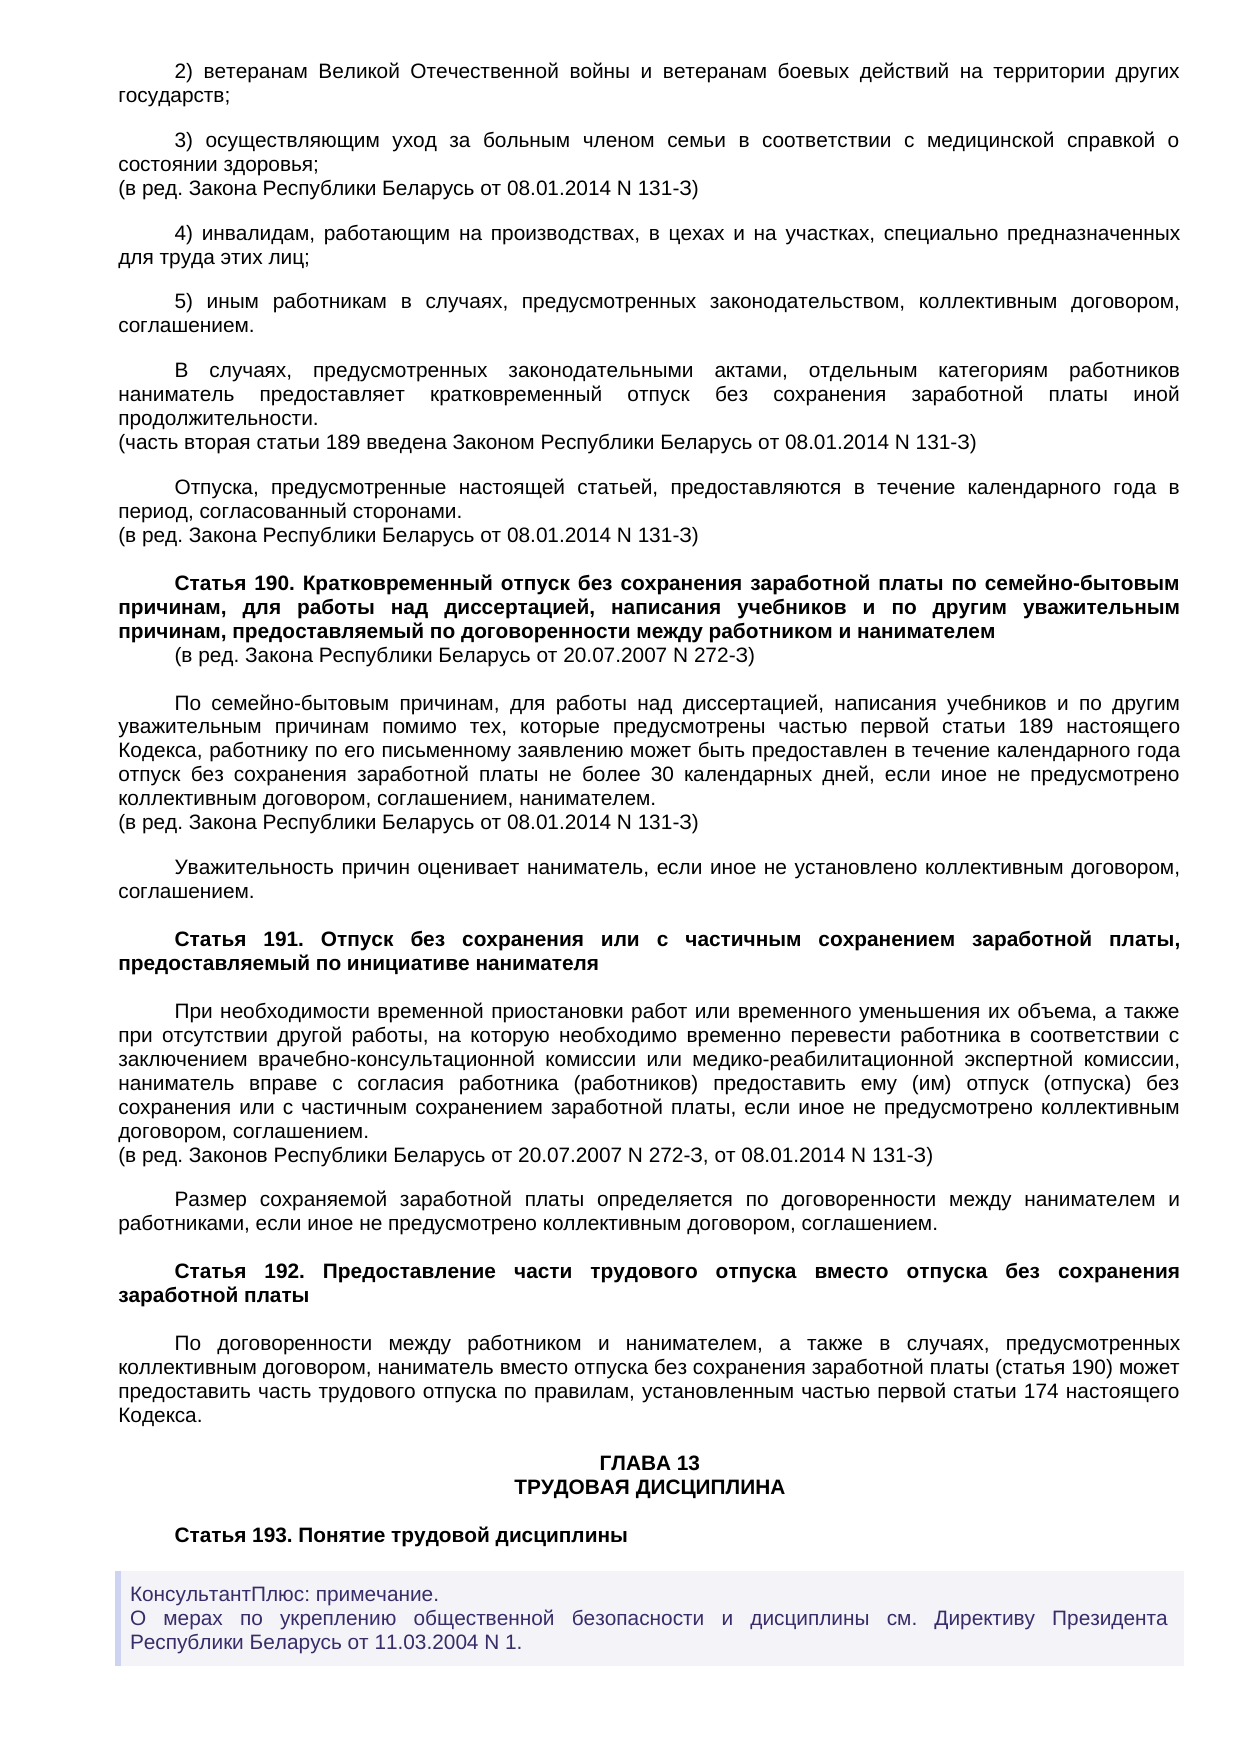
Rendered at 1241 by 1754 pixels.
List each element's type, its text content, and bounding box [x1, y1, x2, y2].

list Статья 193. Понятие трудовой дисциплины [118, 1523, 1181, 1547]
text Размер сохраняемой заработной платы определяется по договоренности между нанимателем и работниками, если иное не предусмотрено коллективным договором, соглашением. [118, 1187, 1181, 1235]
text По договоренности между работником и нанимателем, а также в случаях, предусмотренных коллективным договором, наниматель вместо отпуска без сохранения заработной платы (статья 190) может предоставить часть трудового отпуска по правилам, установленным частью первой статьи 174 настоящего Кодекса. [118, 1331, 1181, 1427]
text По семейно-бытовым причинам, для работы над диссертацией, написания учебников и по другим уважительным причинам помимо тех, которые предусмотрены частью первой статьи 189 настоящего Кодекса, работнику по его письменному заявлению может быть предоставлен в течение календарного года отпуск без сохранения заработной платы не более 30 календарных дней, если иное не предусмотрено коллективным договором, соглашением, нанимателем. [118, 690, 1181, 810]
list Статья 192. Предоставление части трудового отпуска вместо отпуска без сохранения заработной платы [118, 1259, 1181, 1307]
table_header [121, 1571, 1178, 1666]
text 2) ветеранам Великой Отечественной войны и ветеранам боевых действий на территории других государств; [118, 59, 1181, 107]
text 3) осуществляющим уход за больным членом семьи в соответствии с медицинской справкой о состоянии здоровья; [118, 128, 1181, 176]
title ГЛАВА 13 [118, 1451, 1181, 1475]
list Статья 191. Отпуск без сохранения или с частичным сохранением заработной платы, предоставляемый по инициативе нанимателя [118, 927, 1181, 975]
text При необходимости временной приостановки работ или временного уменьшения их объема, а также при отсутствии другой работы, на которую необходимо временно перевести работника в соответствии с заключением врачебно-консультационной комиссии или медико-реабилитационной экспертной комиссии, наниматель вправе с согласия работника (работников) предоставить ему (им) отпуск (отпуска) без сохранения или с частичным сохранением заработной платы, если иное не предусмотрено коллективным договором, соглашением. [118, 999, 1181, 1142]
list Статья 190. Кратковременный отпуск без сохранения заработной платы по семейно-бытовым причинам, для работы над диссертацией, написания учебников и по другим уважительным причинам, предоставляемый по договоренности между работником и нанимателем [118, 571, 1181, 642]
text (часть вторая статьи 189 введена Законом Республики Беларусь от 08.01.2014 N 131-З) [118, 430, 1181, 454]
title ТРУДОВАЯ ДИСЦИПЛИНА [118, 1475, 1181, 1499]
text 5) иным работникам в случаях, предусмотренных законодательством, коллективным договором, соглашением. [118, 289, 1181, 337]
text (в ред. Закона Республики Беларусь от 08.01.2014 N 131-З) [118, 176, 1181, 200]
text (в ред. Закона Республики Беларусь от 08.01.2014 N 131-З) [118, 523, 1181, 547]
text (в ред. Законов Республики Беларусь от 20.07.2007 N 272-З, от 08.01.2014 N 131-З) [118, 1142, 1181, 1166]
text Уважительность причин оценивает наниматель, если иное не установлено коллективным договором, соглашением. [118, 855, 1181, 903]
text В случаях, предусмотренных законодательными актами, отдельным категориям работников наниматель предоставляет кратковременный отпуск без сохранения заработной платы иной продолжительности. [118, 358, 1181, 430]
text (в ред. Закона Республики Беларусь от 08.01.2014 N 131-З) [118, 810, 1181, 834]
text (в ред. Закона Республики Беларусь от 20.07.2007 N 272-З) [118, 642, 1181, 666]
text 4) инвалидам, работающим на производствах, в цехах и на участках, специально предназначенных для труда этих лиц; [118, 221, 1181, 268]
text Отпуска, предусмотренные настоящей статьей, предоставляются в течение календарного года в период, согласованный сторонами. [118, 475, 1181, 523]
